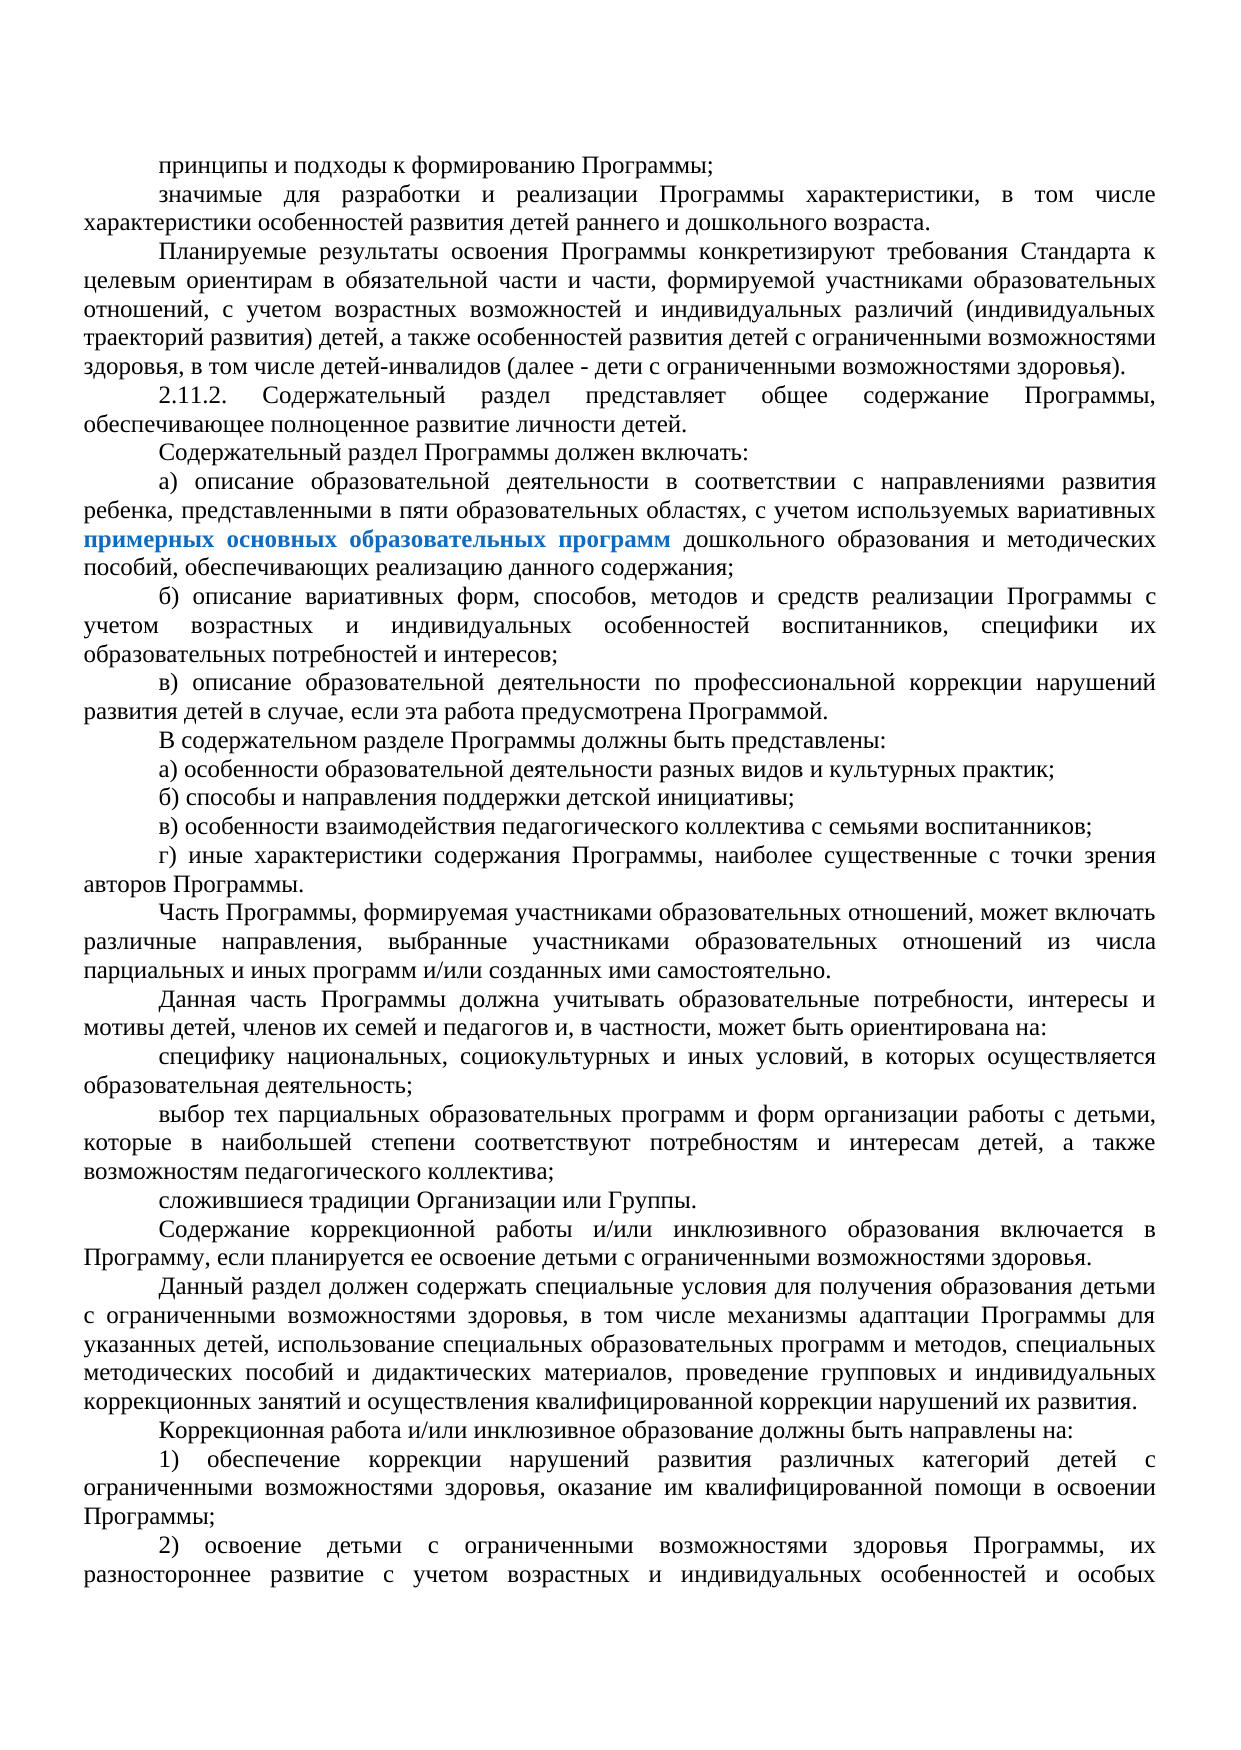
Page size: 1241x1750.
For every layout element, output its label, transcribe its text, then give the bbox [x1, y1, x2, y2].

text сложившиеся традиции Организации или Группы. [83, 1185, 1157, 1214]
text Часть Программы, формируемая участниками образовательных отношений, может включать различные направления, выбранные участниками образовательных отношений из числа парциальных и иных программ и/или созданных ими самостоятельно. [83, 897, 1157, 984]
text Содержательный раздел Программы должен включать: [83, 437, 1157, 466]
text в) описание образовательной деятельности по профессиональной коррекции нарушений развития детей в случае, если эта работа предусмотрена Программой. [83, 667, 1157, 725]
text Коррекционная работа и/или инклюзивное образование должны быть направлены на: [83, 1415, 1157, 1444]
text в) особенности взаимодействия педагогического коллектива с семьями воспитанников; [83, 811, 1157, 840]
text Содержание коррекционной работы и/или инклюзивного образования включается в Программу, если планируется ее освоение детьми с ограниченными возможностями здоровья. [83, 1214, 1157, 1271]
text г) иные характеристики содержания Программы, наиболее существенные с точки зрения авторов Программы. [83, 840, 1157, 897]
text б) способы и направления поддержки детской инициативы; [83, 782, 1157, 811]
text Данный раздел должен содержать специальные условия для получения образования детьми с ограниченными возможностями здоровья, в том числе механизмы адаптации Программы для указанных детей, использование специальных образовательных программ и методов, специальных методических пособий и дидактических материалов, проведение групповых и индивидуальных коррекционных занятий и осуществления квалифицированной коррекции нарушений их развития. [83, 1271, 1157, 1415]
text принципы и подходы к формированию Программы; [83, 150, 1157, 179]
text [83, 1530, 1157, 1587]
text В содержательном разделе Программы должны быть представлены: [83, 725, 1157, 754]
text а) описание образовательной деятельности в соответствии с направлениями развития ребенка, представленными в пяти образовательных областях, с учетом используемых вариативных примерных основных образовательных программ дошкольного образования и методических пособий, обеспечивающих реализацию данного содержания; [83, 466, 1157, 581]
text 1) обеспечение коррекции нарушений развития различных категорий детей с ограниченными возможностями здоровья, оказание им квалифицированной помощи в освоении Программы; [83, 1444, 1157, 1530]
text а) особенности образовательной деятельности разных видов и культурных практик; [83, 754, 1157, 782]
text б) описание вариативных форм, способов, методов и средств реализации Программы с учетом возрастных и индивидуальных особенностей воспитанников, специфики их образовательных потребностей и интересов; [83, 581, 1157, 667]
text специфику национальных, социокультурных и иных условий, в которых осуществляется образовательная деятельность; [83, 1041, 1157, 1099]
text 2.11.2. Содержательный раздел представляет общее содержание Программы, обеспечивающее полноценное развитие личности детей. [83, 380, 1157, 437]
text Данная часть Программы должна учитывать образовательные потребности, интересы и мотивы детей, членов их семей и педагогов и, в частности, может быть ориентирована на: [83, 984, 1157, 1041]
text значимые для разработки и реализации Программы характеристики, в том числе характеристики особенностей развития детей раннего и дошкольного возраста. [83, 179, 1157, 236]
text Планируемые результаты освоения Программы конкретизируют требования Стандарта к целевым ориентирам в обязательной части и части, формируемой участниками образовательных отношений, с учетом возрастных возможностей и индивидуальных различий (индивидуальных траекторий развития) детей, а также особенностей развития детей с ограниченными возможностями здоровья, в том числе детей-инвалидов (далее - дети с ограниченными возможностями здоровья). [83, 236, 1157, 380]
text выбор тех парциальных образовательных программ и форм организации работы с детьми, которые в наибольшей степени соответствуют потребностям и интересам детей, а также возможностям педагогического коллектива; [83, 1099, 1157, 1185]
